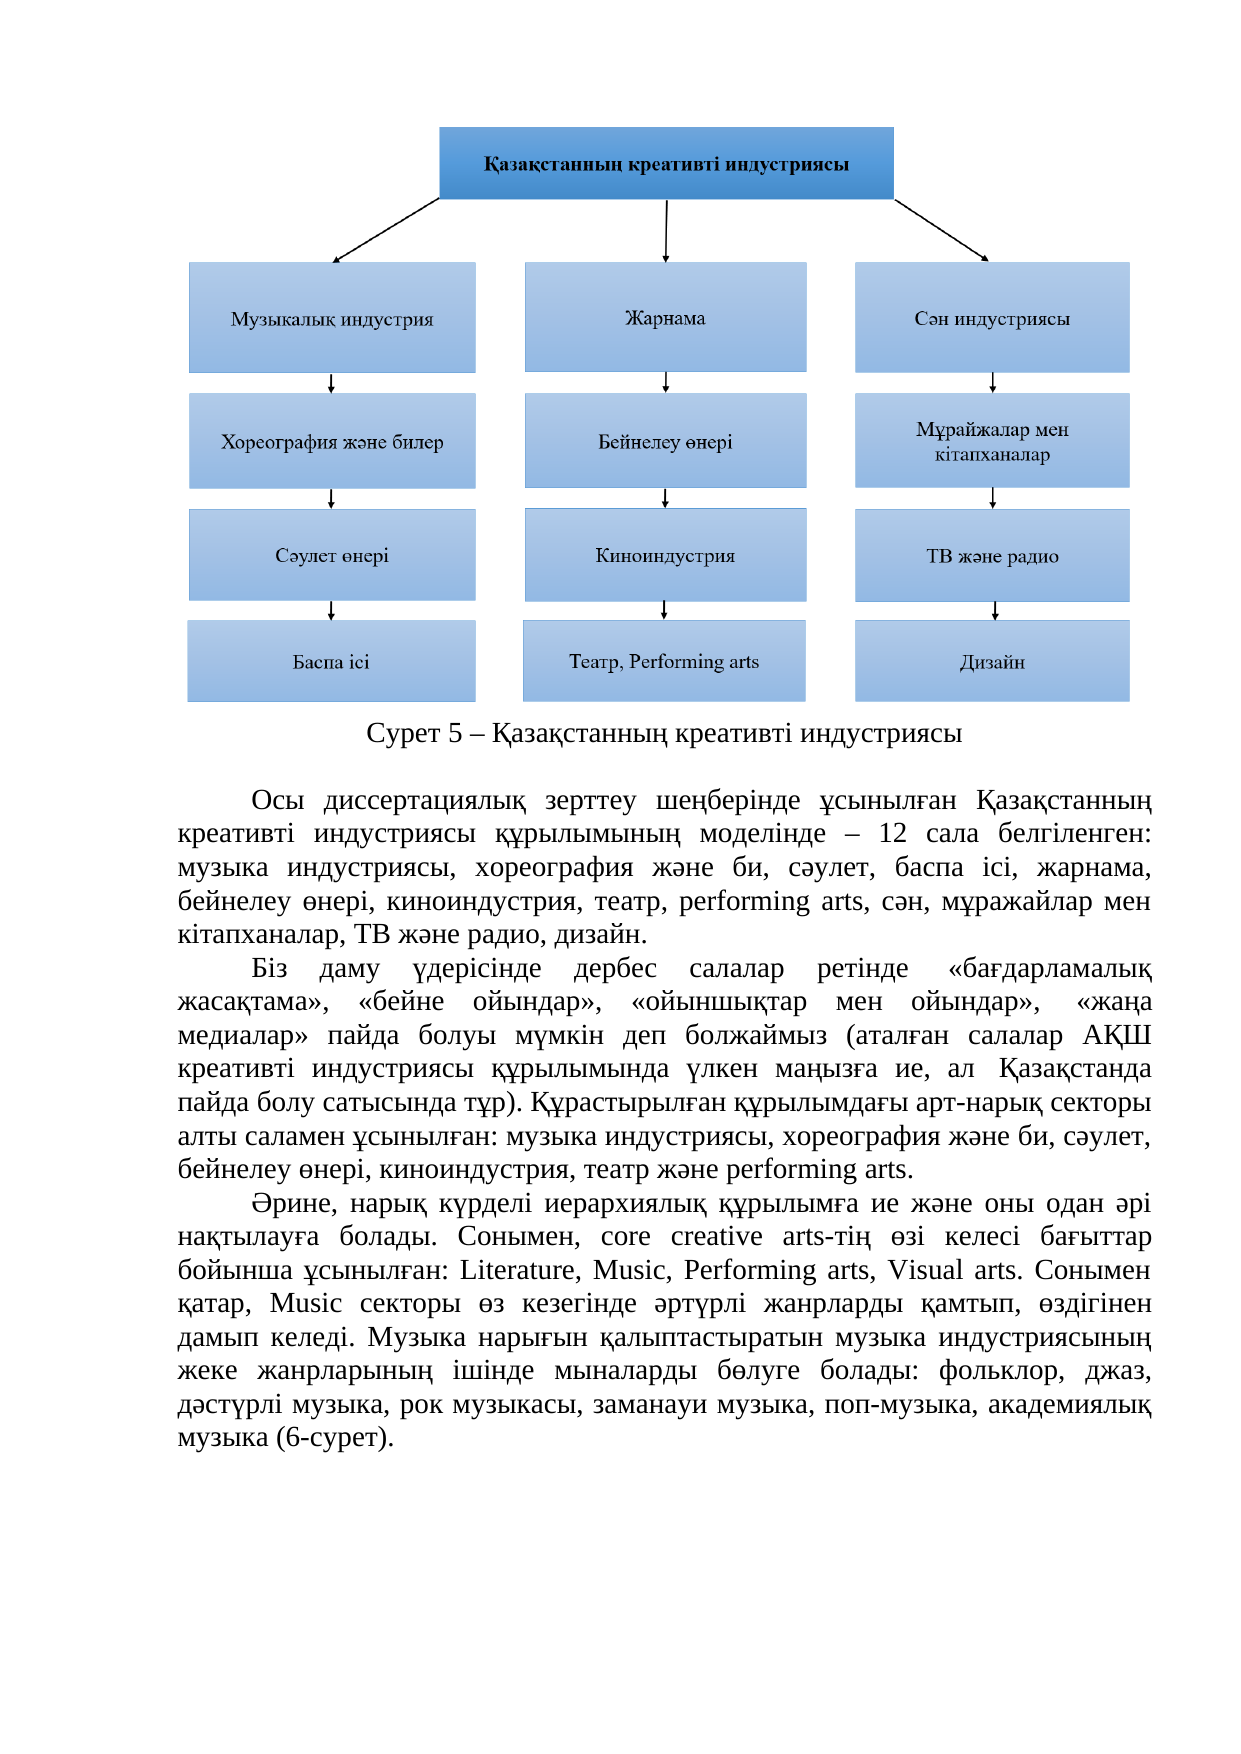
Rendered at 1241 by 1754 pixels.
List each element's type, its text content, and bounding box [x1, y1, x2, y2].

text Әрине, нарық күрделі иерархиялық құрылымға ие және оны одан әрі нақтылауға болады. Сонымен, core creative arts-тің өзі келесі бағыттар бойынша ұсынылған: Literature, Music, Performing arts, Visual arts. Сонымен қатар, Music секторы өз кезегінде әртүрлі жанрларды қамтып, өздігінен дамып келеді. Музыка нарығын қалыптастыратын музыка индустриясының жеке жанрларының ішінде мыналарды бөлуге болады: фольклор, джаз, дәстүрлі музыка, рок музыкасы, заманауи музыка, поп-музыка, академиялық музыка (6-сурет). [177, 1185, 1152, 1453]
picture [187, 127, 1130, 702]
text Сурет 5 – Қазақстанның креативті индустриясы [199, 715, 1129, 748]
text Біз даму үдерісінде дербес салалар ретінде «бағдарламалық жасақтама», «бейне ойындар», «ойыншықтар мен ойындар», «жаңа медиалар» пайда болуы мүмкін деп болжаймыз (аталған салалар АҚШ креативті индустриясы құрылымында үлкен маңызға ие, ал Қазақстанда пайда болу сатысында тұр). Құрастырылған құрылымдағы арт-нарық секторы алты саламен ұсынылған: музыка индустриясы, хореография және би, сәулет, бейнелеу өнері, киноиндустрия, театр және performing arts. [177, 950, 1152, 1185]
text Осы диссертациялық зерттеу шеңберінде ұсынылған Қазақстанның креативті индустриясы құрылымының моделінде – 12 сала белгіленген: музыка индустриясы, хореография және би, сәулет, баспа ісі, жарнама, бейнелеу өнері, киноиндустрия, театр, performing arts, сән, мұражайлар мен кітапханалар, ТВ және радио, дизайн. [177, 782, 1152, 950]
